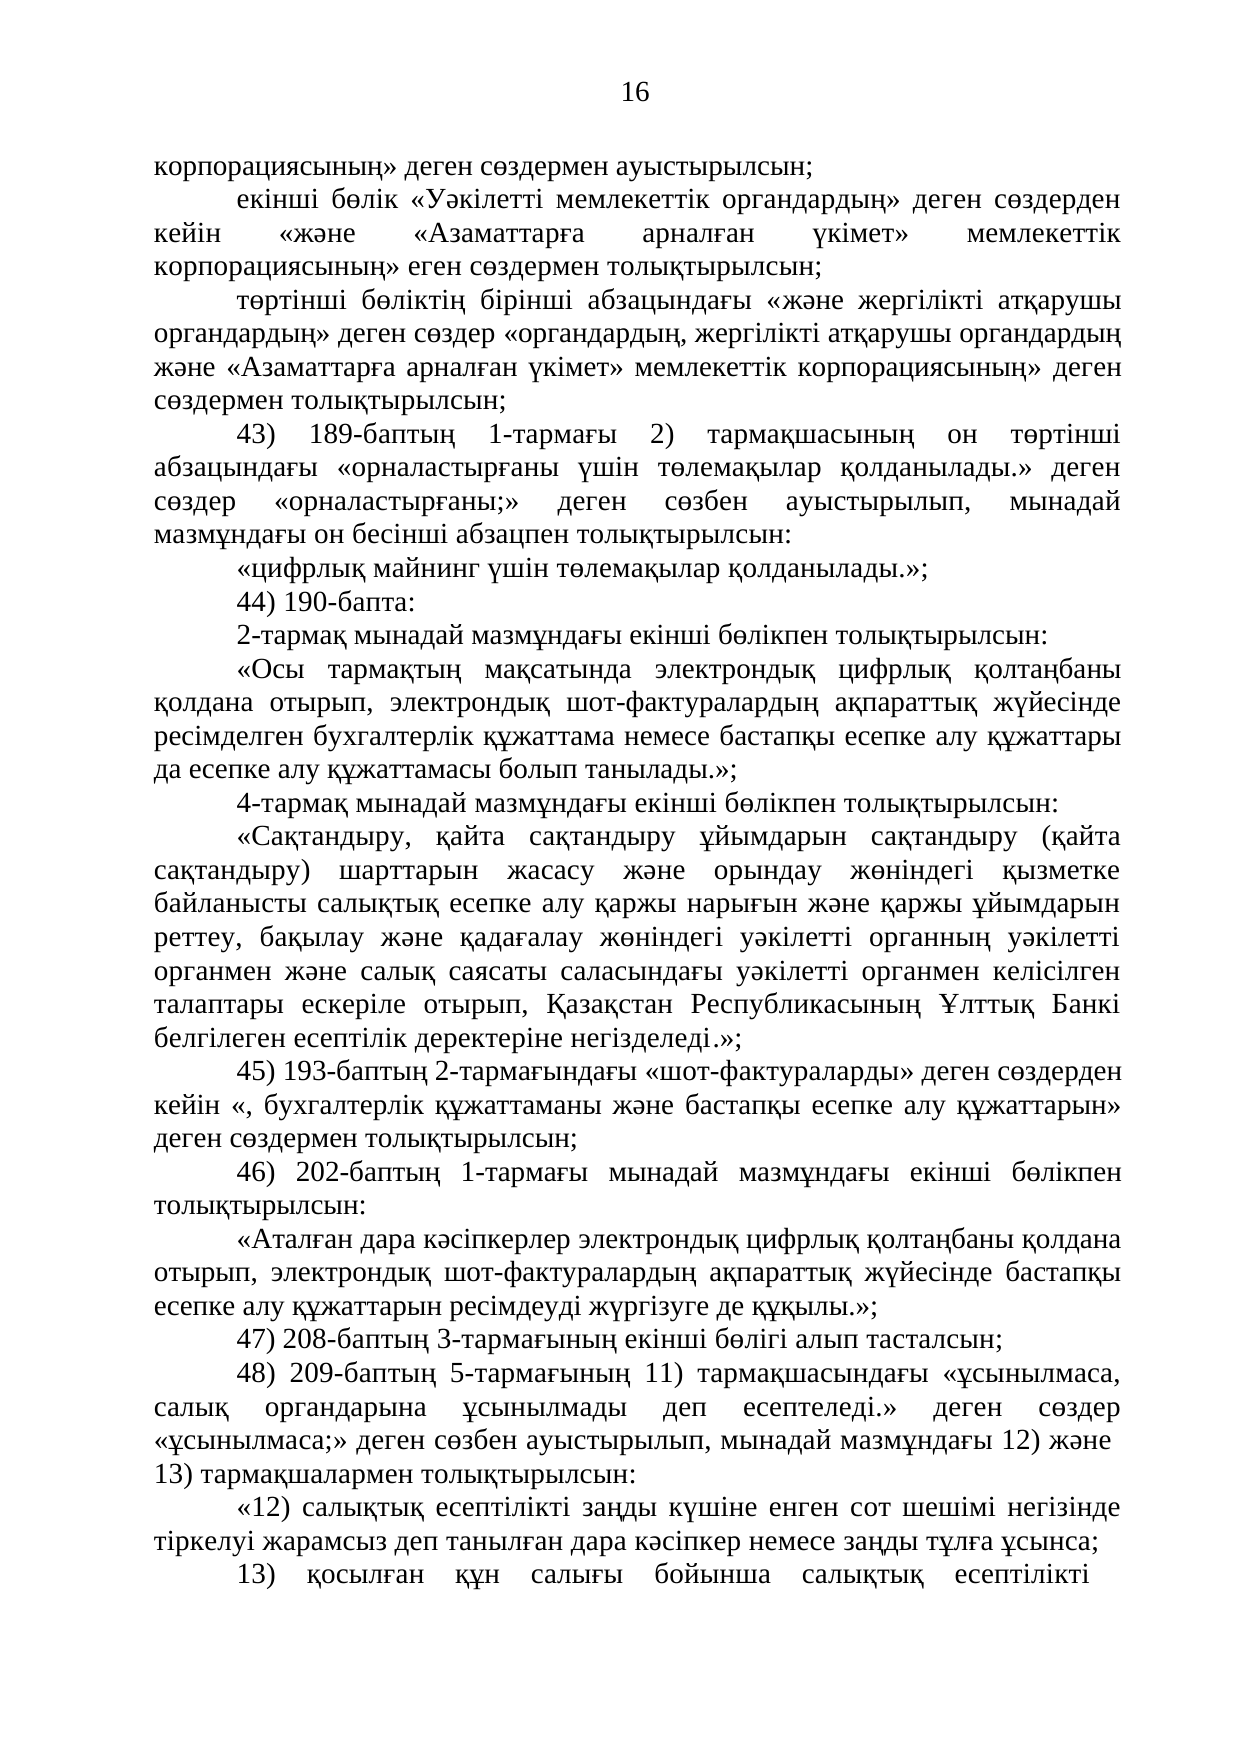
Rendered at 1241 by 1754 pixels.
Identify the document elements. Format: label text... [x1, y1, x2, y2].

text «Сақтандыру, қайта сақтандыру ұйымдарын сақтандыру (қайта сақтандыру) шарттарын жасасу және орындау жөніндегі қызметке байланысты салықтық есепке алу қаржы нарығын және қаржы ұйымдарын реттеу, бақылау және қадағалау жөніндегі уәкілетті органның уәкілетті органмен және салық саясаты саласындағы уәкілетті органмен келісілген талаптары ескеріле отырып, Қазақстан Республикасының Ұлттық Банкі белгілеген есептілік деректеріне негізделеді.»; [154, 818, 1122, 1053]
text төртінші бөліктің бірінші абзацындағы «және жергiлiктi атқарушы органдардың» деген сөздер «органдардың, жергілікті атқарушы органдардың және «Азаматтарға арналған үкімет» мемлекеттік корпорациясының» деген сөздермен толықтырылсын; [154, 282, 1122, 416]
text 47) 208-баптың 3-тармағының екінші бөлігі алып тасталсын; [154, 1322, 1122, 1355]
text «Аталған дара кәсіпкерлер электрондық цифрлық қолтаңбаны қолдана отырып, электрондық шот-фактуралардың ақпараттық жүйесінде бастапқы есепке алу құжаттарын ресімдеуді жүргізуге де құқылы.»; [154, 1221, 1122, 1322]
text 48) 209-баптың 5-тармағының 11) тармақшасындағы «ұсынылмаса, салық органдарына ұсынылмады деп есептеледі.» деген сөздер «ұсынылмаса;» деген сөзбен ауыстырылып, мынадай мазмұндағы 12) және 13) тармақшалармен толықтырылсын: [154, 1355, 1122, 1489]
text 44) 190-бапта: [154, 584, 1122, 617]
text 4-тармақ мынадай мазмұндағы екінші бөлікпен толықтырылсын: [154, 785, 1122, 818]
text 46) 202-баптың 1-тармағы мынадай мазмұндағы екінші бөлікпен толықтырылсын: [154, 1154, 1122, 1221]
text 45) 193-баптың 2-тармағындағы «шот-фактураларды» деген сөздерден кейін «, бухгалтерлік құжаттаманы және бастапқы есепке алу құжаттарын» деген сөздермен толықтырылсын; [154, 1053, 1122, 1154]
text 2-тармақ мынадай мазмұндағы екінші бөлікпен толықтырылсын: [154, 617, 1122, 651]
text 43) 189-баптың 1-тармағы 2) тармақшасының он төртінші абзацындағы «орналастырғаны үшін төлемақылар қолданылады.» деген сөздер «орналастырғаны;» деген сөзбен ауыстырылып, мынадай мазмұндағы он бесінші абзацпен толықтырылсын: [154, 416, 1122, 550]
text «Осы тармақтың мақсатында электрондық цифрлық қолтаңбаны қолдана отырып, электрондық шот-фактуралардың ақпараттық жүйесінде ресімделген бухгалтерлік құжаттама немесе бастапқы есепке алу құжаттары да есепке алу құжаттамасы болып танылады.»; [154, 651, 1122, 785]
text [154, 1556, 1122, 1590]
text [154, 148, 1122, 181]
text «12) салықтық есептілікті заңды күшіне енген сот шешімі негізінде тіркелуі жарамсыз деп танылған дара кәсіпкер немесе заңды тұлға ұсынса; [154, 1489, 1122, 1556]
text «цифрлық майнинг үшін төлемақылар қолданылады.»; [154, 550, 1122, 584]
text екінші бөлік «Уәкілетті мемлекеттік органдардың» деген сөздерден кейін «және «Азаматтарға арналған үкімет» мемлекеттік корпорациясының» еген сөздермен толықтырылсын; [154, 181, 1122, 282]
